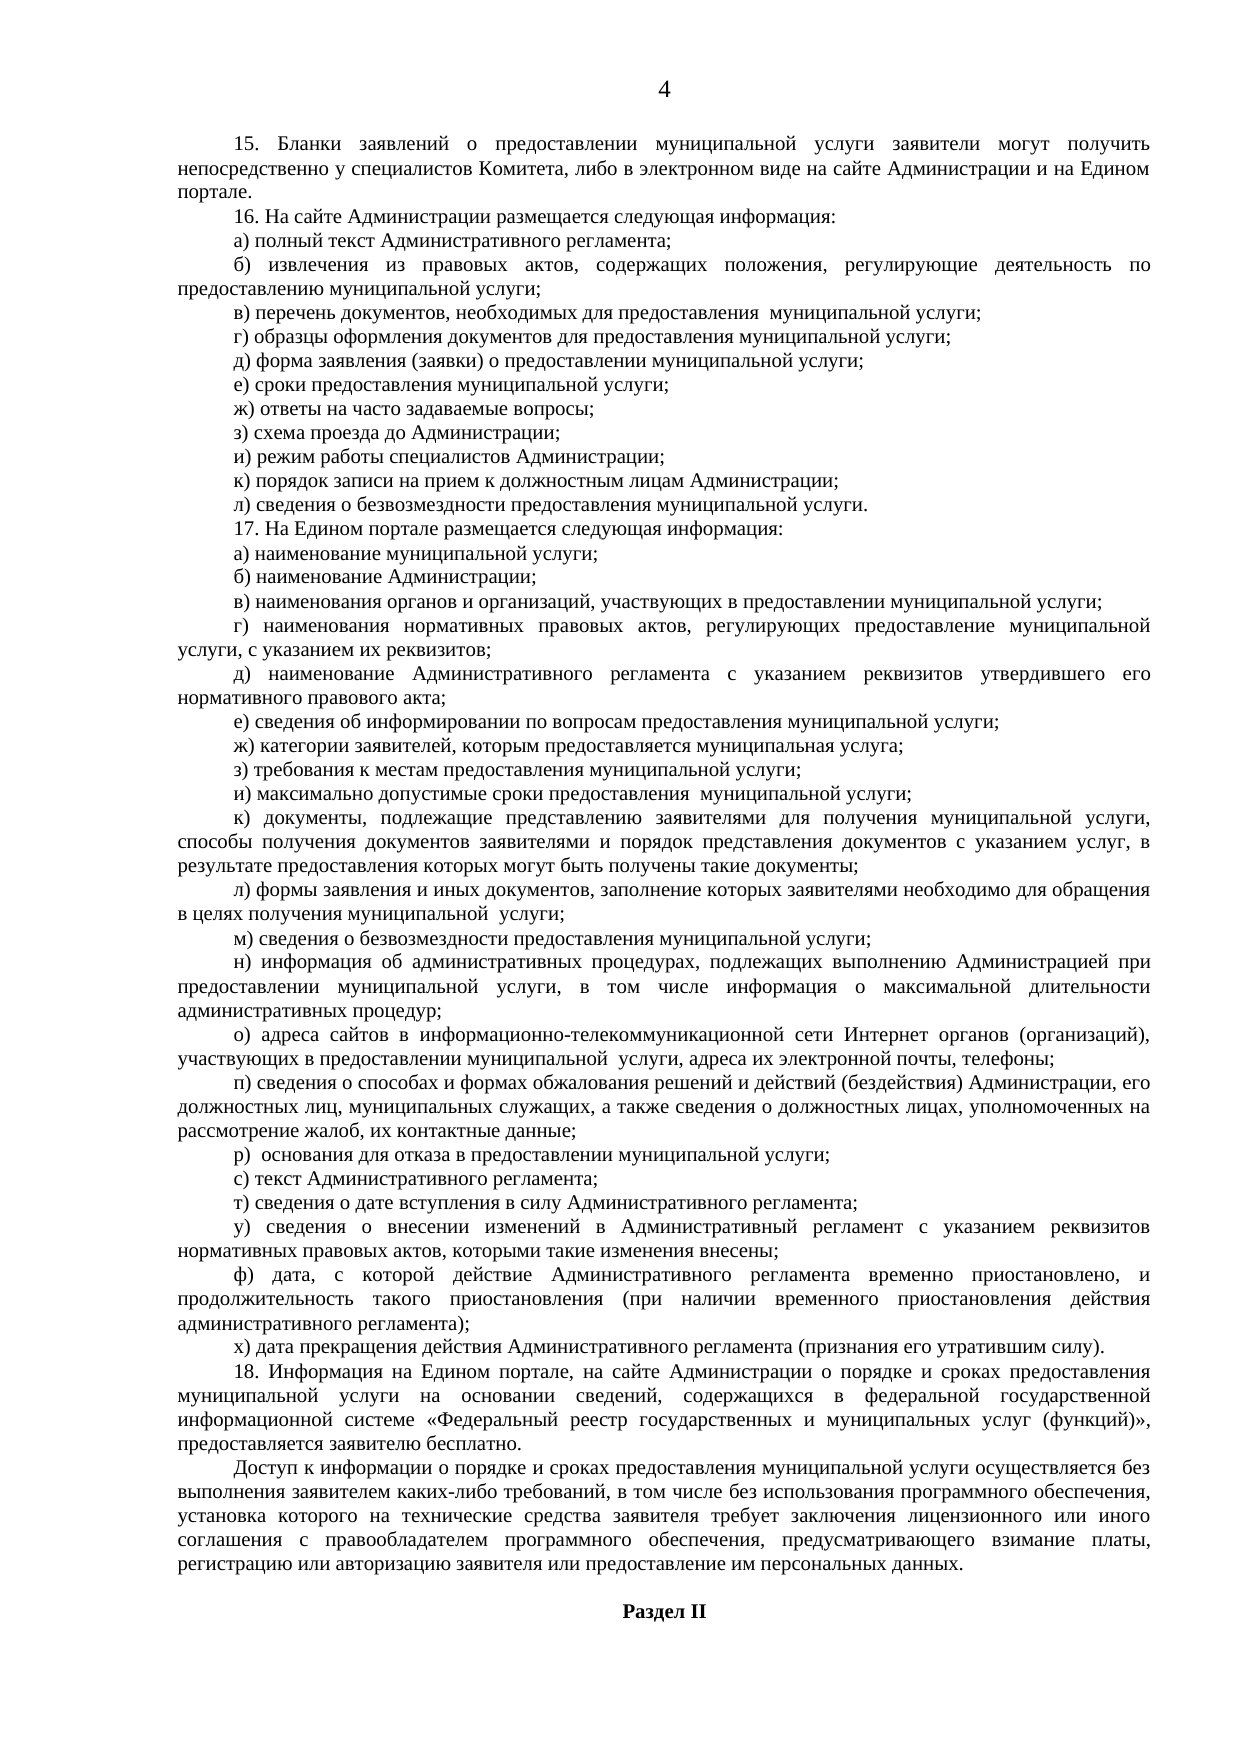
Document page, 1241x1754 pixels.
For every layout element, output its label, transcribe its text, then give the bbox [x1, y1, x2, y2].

text л) сведения о безвозмездности предоставления муниципальной услуги. [177, 492, 1152, 516]
text т) сведения о дате вступления в силу Административного регламента; [177, 1190, 1152, 1214]
text в) наименования органов и организаций, участвующих в предоставлении муниципальной услуги; [177, 588, 1152, 613]
text х) дата прекращения действия Административного регламента (признания его утратившим силу). [177, 1334, 1152, 1358]
text 15. Бланки заявлений о предоставлении муниципальной услуги заявители могут получить непосредственно у специалистов Комитета, либо в электронном виде на сайте Администрации и на Едином портале. [177, 131, 1152, 203]
text п) сведения о способах и формах обжалования решений и действий (бездействия) Администрации, его должностных лиц, муниципальных служащих, а также сведения о должностных лицах, уполномоченных на рассмотрение жалоб, их контактные данные; [177, 1070, 1152, 1142]
text к) порядок записи на прием к должностным лицам Администрации; [177, 468, 1152, 492]
text Доступ к информации о порядке и сроках предоставления муниципальной услуги осуществляется без выполнения заявителем каких-либо требований, в том числе без использования программного обеспечения, установка которого на технические средства заявителя требует заключения лицензионного или иного соглашения с правообладателем программного обеспечения, предусматривающего взимание платы, регистрацию или авторизацию заявителя или предоставление им персональных данных. [177, 1455, 1152, 1575]
text д) форма заявления (заявки) о предоставлении муниципальной услуги; [177, 348, 1152, 372]
text б) наименование Администрации; [177, 564, 1152, 588]
text Раздел II [177, 1599, 1152, 1623]
text б) извлечения из правовых актов, содержащих положения, регулирующие деятельность по предоставлению муниципальной услуги; [177, 252, 1152, 300]
text у) сведения о внесении изменений в Административный регламент с указанием реквизитов нормативных правовых актов, которыми такие изменения внесены; [177, 1214, 1152, 1262]
text к) документы, подлежащие представлению заявителями для получения муниципальной услуги, способы получения документов заявителями и порядок представления документов с указанием услуг, в результате предоставления которых могут быть получены такие документы; [177, 805, 1152, 877]
text г) наименования нормативных правовых актов, регулирующих предоставление муниципальной услуги, с указанием их реквизитов; [177, 613, 1152, 661]
text и) режим работы специалистов Администрации; [177, 444, 1152, 468]
text м) сведения о безвозмездности предоставления муниципальной услуги; [177, 925, 1152, 949]
text и) максимально допустимые сроки предоставления муниципальной услуги; [177, 781, 1152, 805]
text о) адреса сайтов в информационно-телекоммуникационной сети Интернет органов (организаций), участвующих в предоставлении муниципальной услуги, адреса их электронной почты, телефоны; [177, 1022, 1152, 1070]
text ж) ответы на часто задаваемые вопросы; [177, 396, 1152, 420]
text с) текст Административного регламента; [177, 1166, 1152, 1190]
text н) информация об административных процедурах, подлежащих выполнению Администрацией при предоставлении муниципальной услуги, в том числе информация о максимальной длительности административных процедур; [177, 949, 1152, 1022]
text е) сведения об информировании по вопросам предоставления муниципальной услуги; [177, 709, 1152, 733]
text 17. На Едином портале размещается следующая информация: [177, 516, 1152, 540]
text з) схема проезда до Администрации; [177, 420, 1152, 444]
text а) наименование муниципальной услуги; [177, 540, 1152, 564]
text ф) дата, с которой действие Административного регламента временно приостановлено, и продолжительность такого приостановления (при наличии временного приостановления действия административного регламента); [177, 1262, 1152, 1334]
text 18. Информация на Едином портале, на сайте Администрации о порядке и сроках предоставления муниципальной услуги на основании сведений, содержащихся в федеральной государственной информационной системе «Федеральный реестр государственных и муниципальных услуг (функций)», предоставляется заявителю бесплатно. [177, 1358, 1152, 1455]
text а) полный текст Административного регламента; [177, 228, 1152, 252]
text р) основания для отказа в предоставлении муниципальной услуги; [177, 1142, 1152, 1166]
text г) образцы оформления документов для предоставления муниципальной услуги; [177, 324, 1152, 348]
text в) перечень документов, необходимых для предоставления муниципальной услуги; [177, 300, 1152, 324]
text е) сроки предоставления муниципальной услуги; [177, 372, 1152, 396]
text з) требования к местам предоставления муниципальной услуги; [177, 757, 1152, 781]
text д) наименование Административного регламента с указанием реквизитов утвердившего его нормативного правового акта; [177, 661, 1152, 709]
text ж) категории заявителей, которым предоставляется муниципальная услуга; [177, 733, 1152, 757]
text л) формы заявления и иных документов, заполнение которых заявителями необходимо для обращения в целях получения муниципальной услуги; [177, 877, 1152, 925]
text 16. На сайте Администрации размещается следующая информация: [177, 203, 1152, 228]
